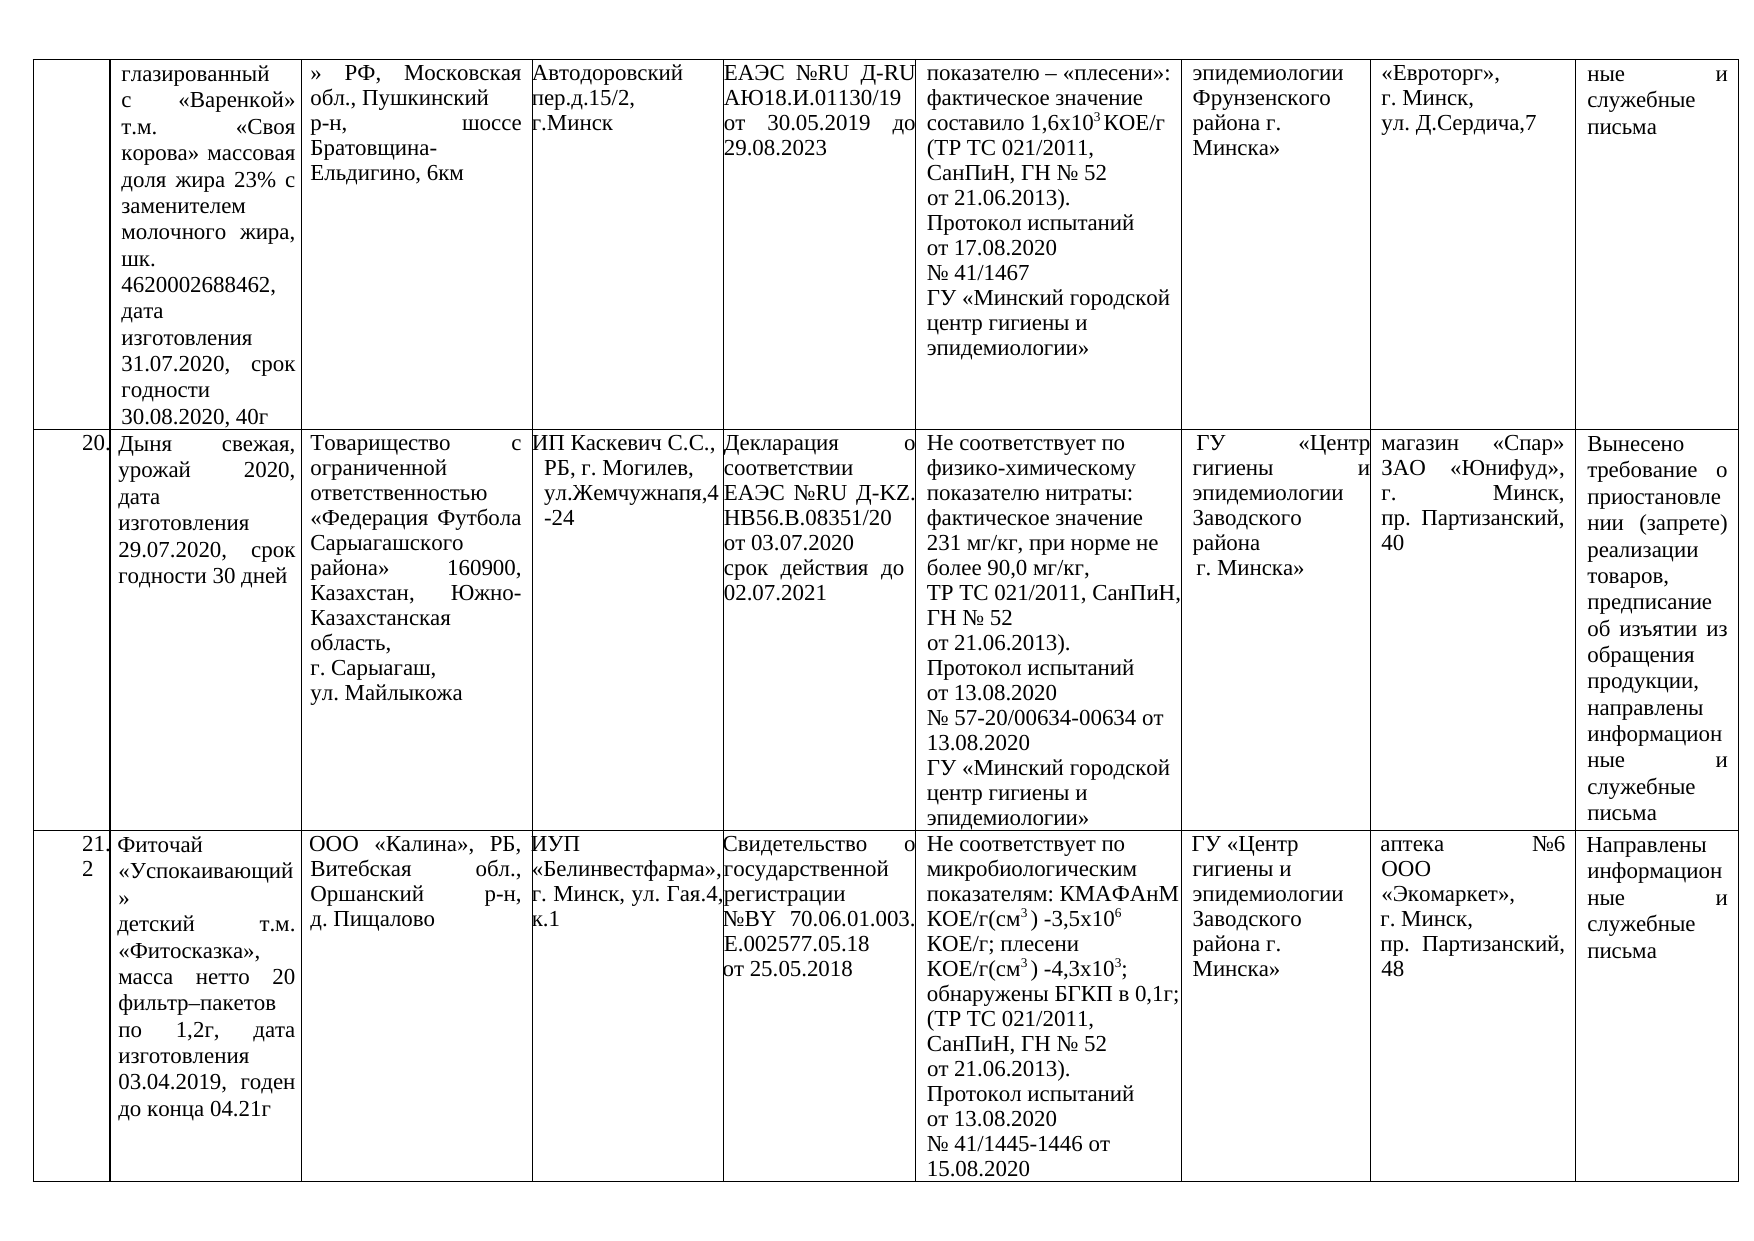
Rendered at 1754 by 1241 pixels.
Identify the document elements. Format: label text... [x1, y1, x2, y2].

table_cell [302, 60, 532, 429]
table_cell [302, 831, 532, 1181]
table_cell Дыня свежая, урожай 2020, дата изготовления 29.07.2020, срок годности 30 дней [111, 430, 301, 830]
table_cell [533, 831, 723, 1181]
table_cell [1371, 60, 1575, 429]
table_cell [724, 831, 915, 1181]
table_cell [111, 60, 301, 429]
table_cell ИП Каскевич С.С., РБ, г. Могилев, ул.Жемчужнапя,4-24 [533, 430, 723, 830]
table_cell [916, 60, 1181, 429]
table_cell Вынесено требование о приостановлении (запрете) реализации товаров, предписание об изъятии из обращения продукции, направлены информационные и служебные письма [1576, 430, 1738, 830]
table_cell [916, 831, 1181, 1181]
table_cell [1182, 831, 1370, 1181]
table_cell 21 [34, 831, 109, 1181]
table_cell [34, 430, 109, 830]
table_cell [1576, 60, 1738, 429]
table_cell [34, 60, 109, 429]
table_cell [1576, 831, 1738, 1181]
table_cell Не соответствует по физико-химическому показателю нитраты: фактическое значение 231 мг/кг, при норме не более 90,0 мг/кг, ТР ТС 021/2011, СанПиН, ГН № 52 от 21.06.2013). Протокол испытаний от 13.08.2020 № 57-20/00634-00634 от 13.08.2020 ГУ «Минский городской центр гигиены и эпидемиологии» [916, 430, 1181, 830]
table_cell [724, 60, 915, 429]
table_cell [1182, 60, 1370, 429]
table_cell Декларация о соответствии ЕАЭС №RU Д-KZ. НВ56.В.08351/20 от 03.07.2020 срок действия до 02.07.2021 [724, 430, 915, 830]
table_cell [111, 831, 301, 1181]
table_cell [1371, 831, 1575, 1181]
table_cell ГУ «Центр гигиены и эпидемиологии Заводского района г. Минска» [1182, 430, 1370, 830]
table_cell магазин «Спар» ЗАО «Юнифуд», г. Минск, пр. Партизанский, 40 [1371, 430, 1575, 830]
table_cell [533, 60, 723, 429]
table_cell Товарищество с ограниченной ответственностью «Федерация Футбола Сарыагашского района» 160900, Казахстан, Южно-Казахстанская область, г. Сарыагаш, ул. Майлыкожа [302, 430, 532, 830]
